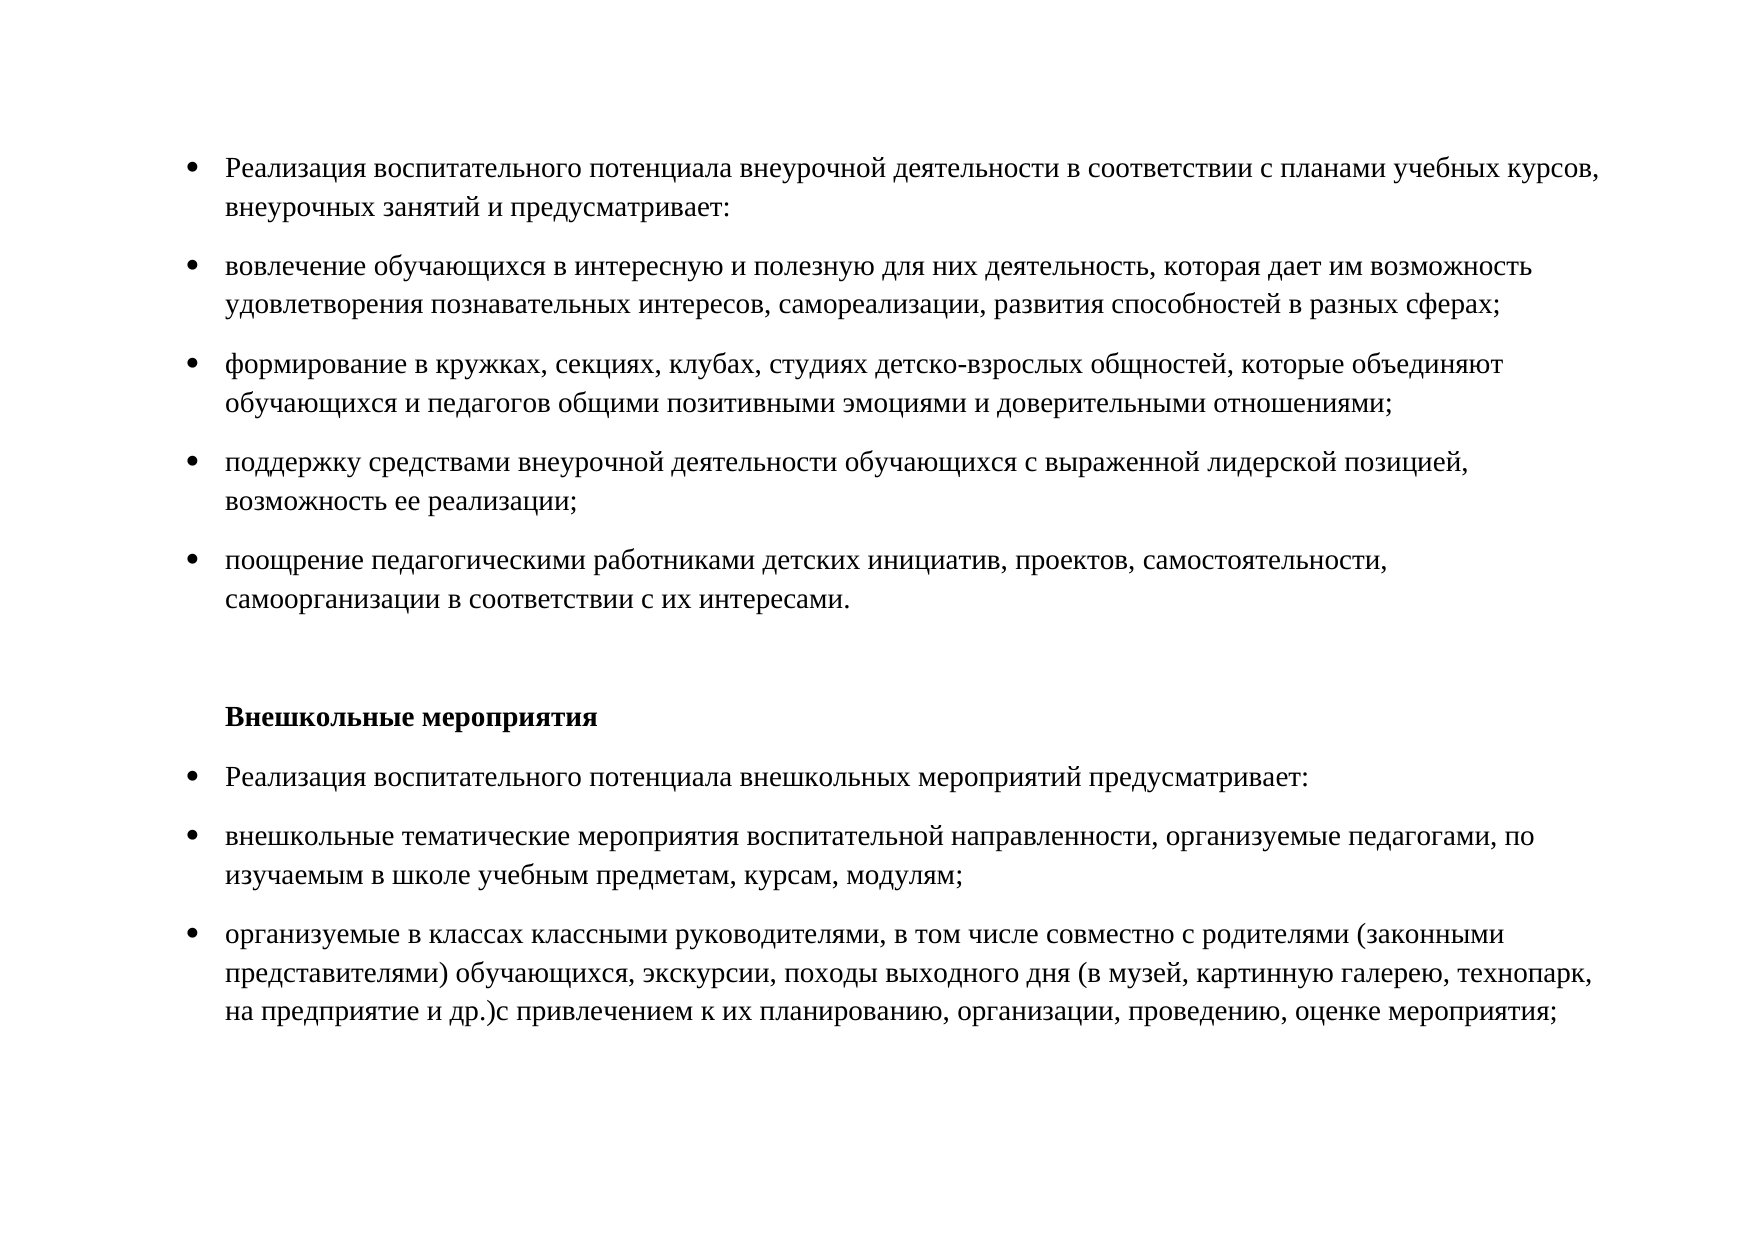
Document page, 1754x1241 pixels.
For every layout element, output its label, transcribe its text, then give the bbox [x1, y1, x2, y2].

list поощрение педагогическими работниками детских инициатив, проектов, самостоятельности, самоорганизации в соответствии с их интересами. [187, 542, 1604, 614]
list внешкольные тематические мероприятия воспитательной направленности, организуемые педагогами, по изучаемым в школе учебным предметам, курсам, модулям; [187, 818, 1604, 891]
list формирование в кружках, секциях, клубах, студиях детско-взрослых общностей, которые объединяют обучающихся и педагогов общими позитивными эмоциями и доверительными отношениями; [187, 346, 1604, 418]
list Реализация воспитательного потенциала внешкольных мероприятий предусматривает: [187, 759, 1604, 792]
list поддержку средствами внеурочной деятельности обучающихся с выраженной лидерской позицией, возможность ее реализации; [187, 444, 1604, 516]
text Внешкольные мероприятия [225, 699, 1604, 733]
list организуемые в классах классными руководителями, в том числе совместно с родителями (законными представителями) обучающихся, экскурсии, походы выходного дня (в музей, картинную галерею, технопарк, на предприятие и др.)с привлечением к их планированию, организации, проведению, оценке мероприятия; [187, 916, 1604, 1027]
list Реализация воспитательного потенциала внеурочной деятельности в соответствии с планами учебных курсов, внеурочных занятий и предусматривает: [187, 150, 1604, 222]
list вовлечение обучающихся в интересную и полезную для них деятельность, которая дает им возможность удовлетворения познавательных интересов, самореализации, развития способностей в разных сферах; [187, 248, 1604, 320]
